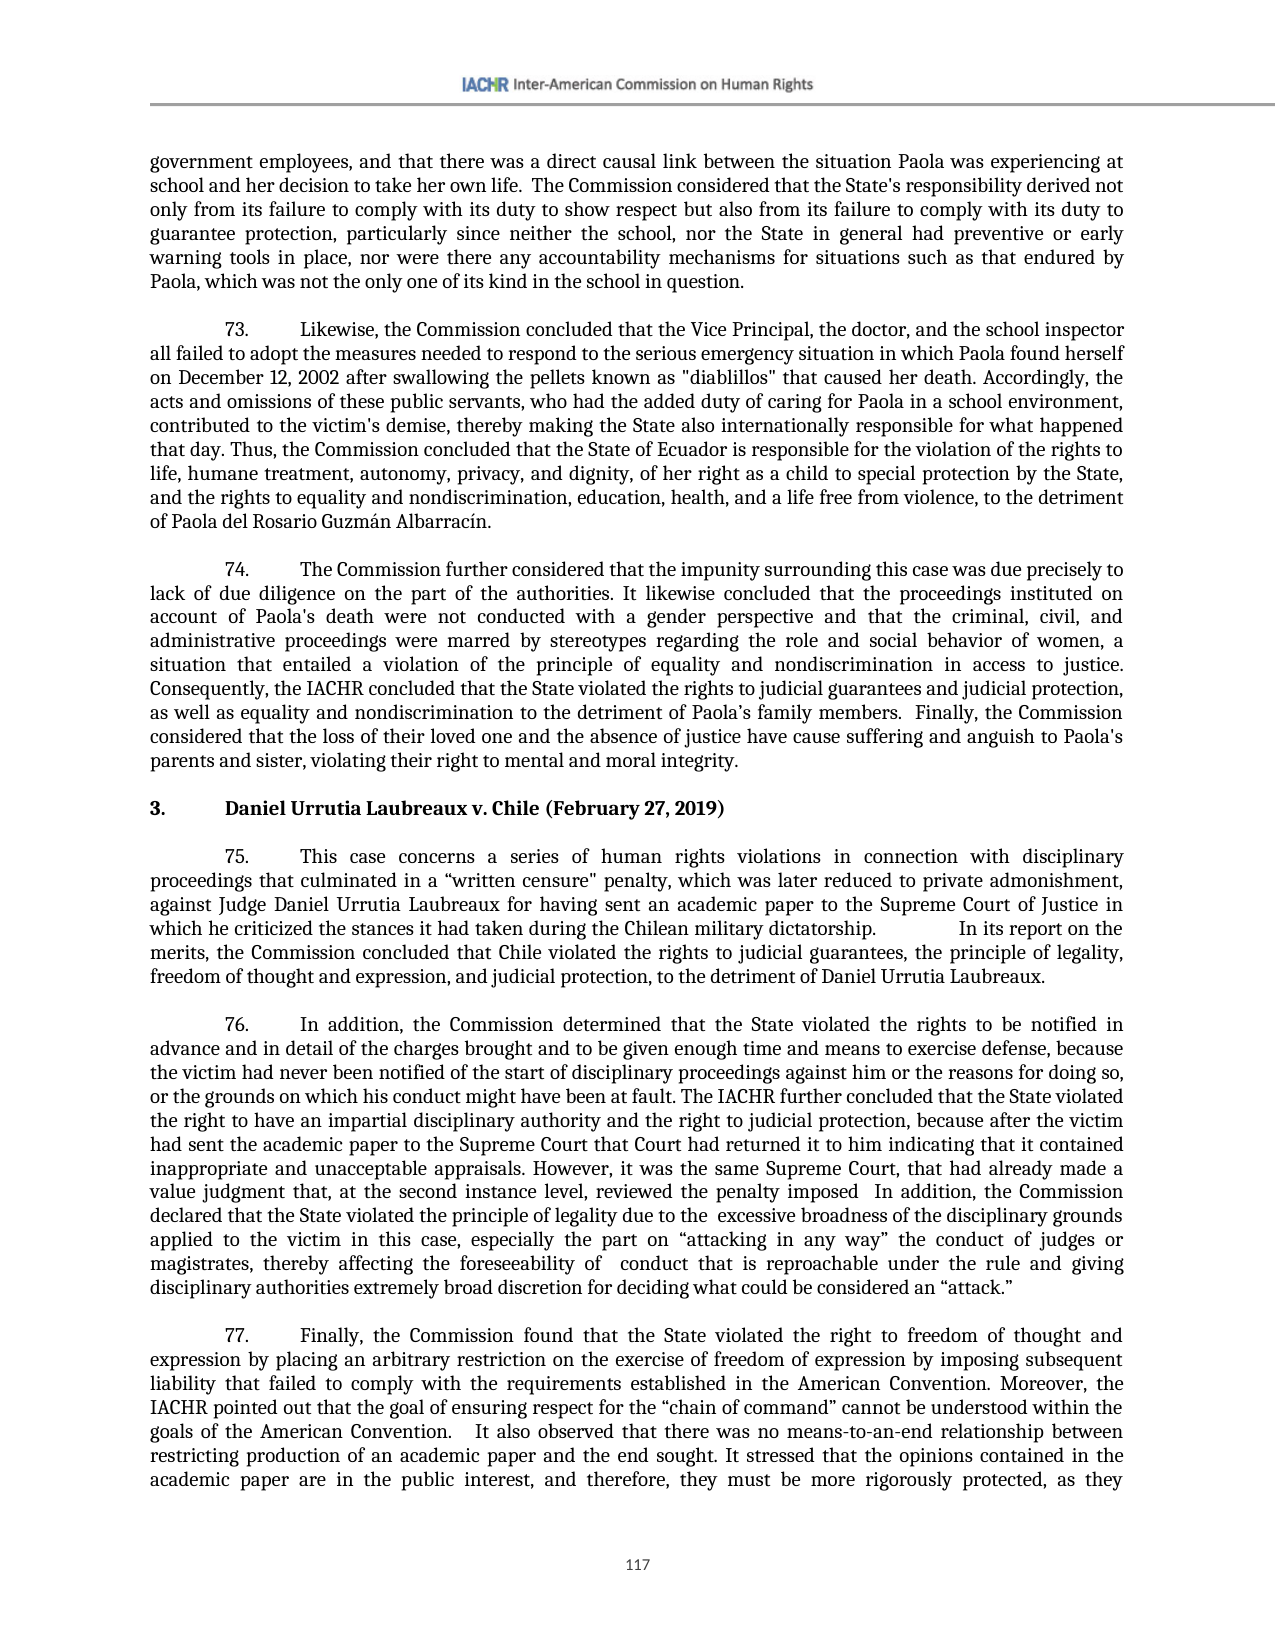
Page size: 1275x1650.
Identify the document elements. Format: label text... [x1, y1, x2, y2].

picture [450, 75, 825, 94]
list Daniel Urrutia Laubreaux v. Chile (February 27, 2019) [150, 797, 1125, 821]
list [150, 1324, 1125, 1492]
list Likewise, the Commission concluded that the Vice Principal, the doctor, and the school inspector all failed to adopt the measures needed to respond to the serious emergency situation in which Paola found herself on December 12, 2002 after swallowing the pellets known as "diablillos" that caused her death. Accordingly, the acts and omissions of these public servants, who had the added duty of caring for Paola in a school environment, contributed to the victim's demise, thereby making the State also internationally responsible for what happened that day. Thus, the Commission concluded that the State of Ecuador is responsible for the violation of the rights to life, humane treatment, autonomy, privacy, and dignity, of her right as a child to special protection by the State, and the rights to equality and nondiscrimination, education, health, and a life free from violence, to the detriment of Paola del Rosario Guzmán Albarracín. [150, 318, 1125, 533]
list This case concerns a series of human rights violations in connection with disciplinary proceedings that culminated in a “written censure" penalty, which was later reduced to private admonishment, against Judge Daniel Urrutia Laubreaux for having sent an academic paper to the Supreme Court of Justice in which he criticized the stances it had taken during the Chilean military dictatorship. In its report on the merits, the Commission concluded that Chile violated the rights to judicial guarantees, the principle of legality, freedom of thought and expression, and judicial protection, to the detriment of Daniel Urrutia Laubreaux. [150, 845, 1125, 988]
list In addition, the Commission determined that the State violated the rights to be notified in advance and in detail of the charges brought and to be given enough time and means to exercise defense, because the victim had never been notified of the start of disciplinary proceedings against him or the reasons for doing so, or the grounds on which his conduct might have been at fault. The IACHR further concluded that the State violated the right to have an impartial disciplinary authority and the right to judicial protection, because after the victim had sent the academic paper to the Supreme Court that Court had returned it to him indicating that it contained inappropriate and unacceptable appraisals. However, it was the same Supreme Court, that had already made a value judgment that, at the second instance level, reviewed the penalty imposed In addition, the Commission declared that the State violated the principle of legality due to the excessive broadness of the disciplinary grounds applied to the victim in this case, especially the part on “attacking in any way” the conduct of judges or magistrates, thereby affecting the foreseeability of conduct that is reproachable under the rule and giving disciplinary authorities extremely broad discretion for deciding what could be considered an “attack.” [150, 1012, 1125, 1300]
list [150, 150, 1125, 294]
list The Commission further considered that the impunity surrounding this case was due precisely to lack of due diligence on the part of the authorities. It likewise concluded that the proceedings instituted on account of Paola's death were not conducted with a gender perspective and that the criminal, civil, and administrative proceedings were marred by stereotypes regarding the role and social behavior of women, a situation that entailed a violation of the principle of equality and nondiscrimination in access to justice. Consequently, the IACHR concluded that the State violated the rights to judicial guarantees and judicial protection, as well as equality and nondiscrimination to the detriment of Paola’s family members. Finally, the Commission considered that the loss of their loved one and the absence of justice have cause suffering and anguish to Paola's parents and sister, violating their right to mental and moral integrity. [150, 557, 1125, 773]
